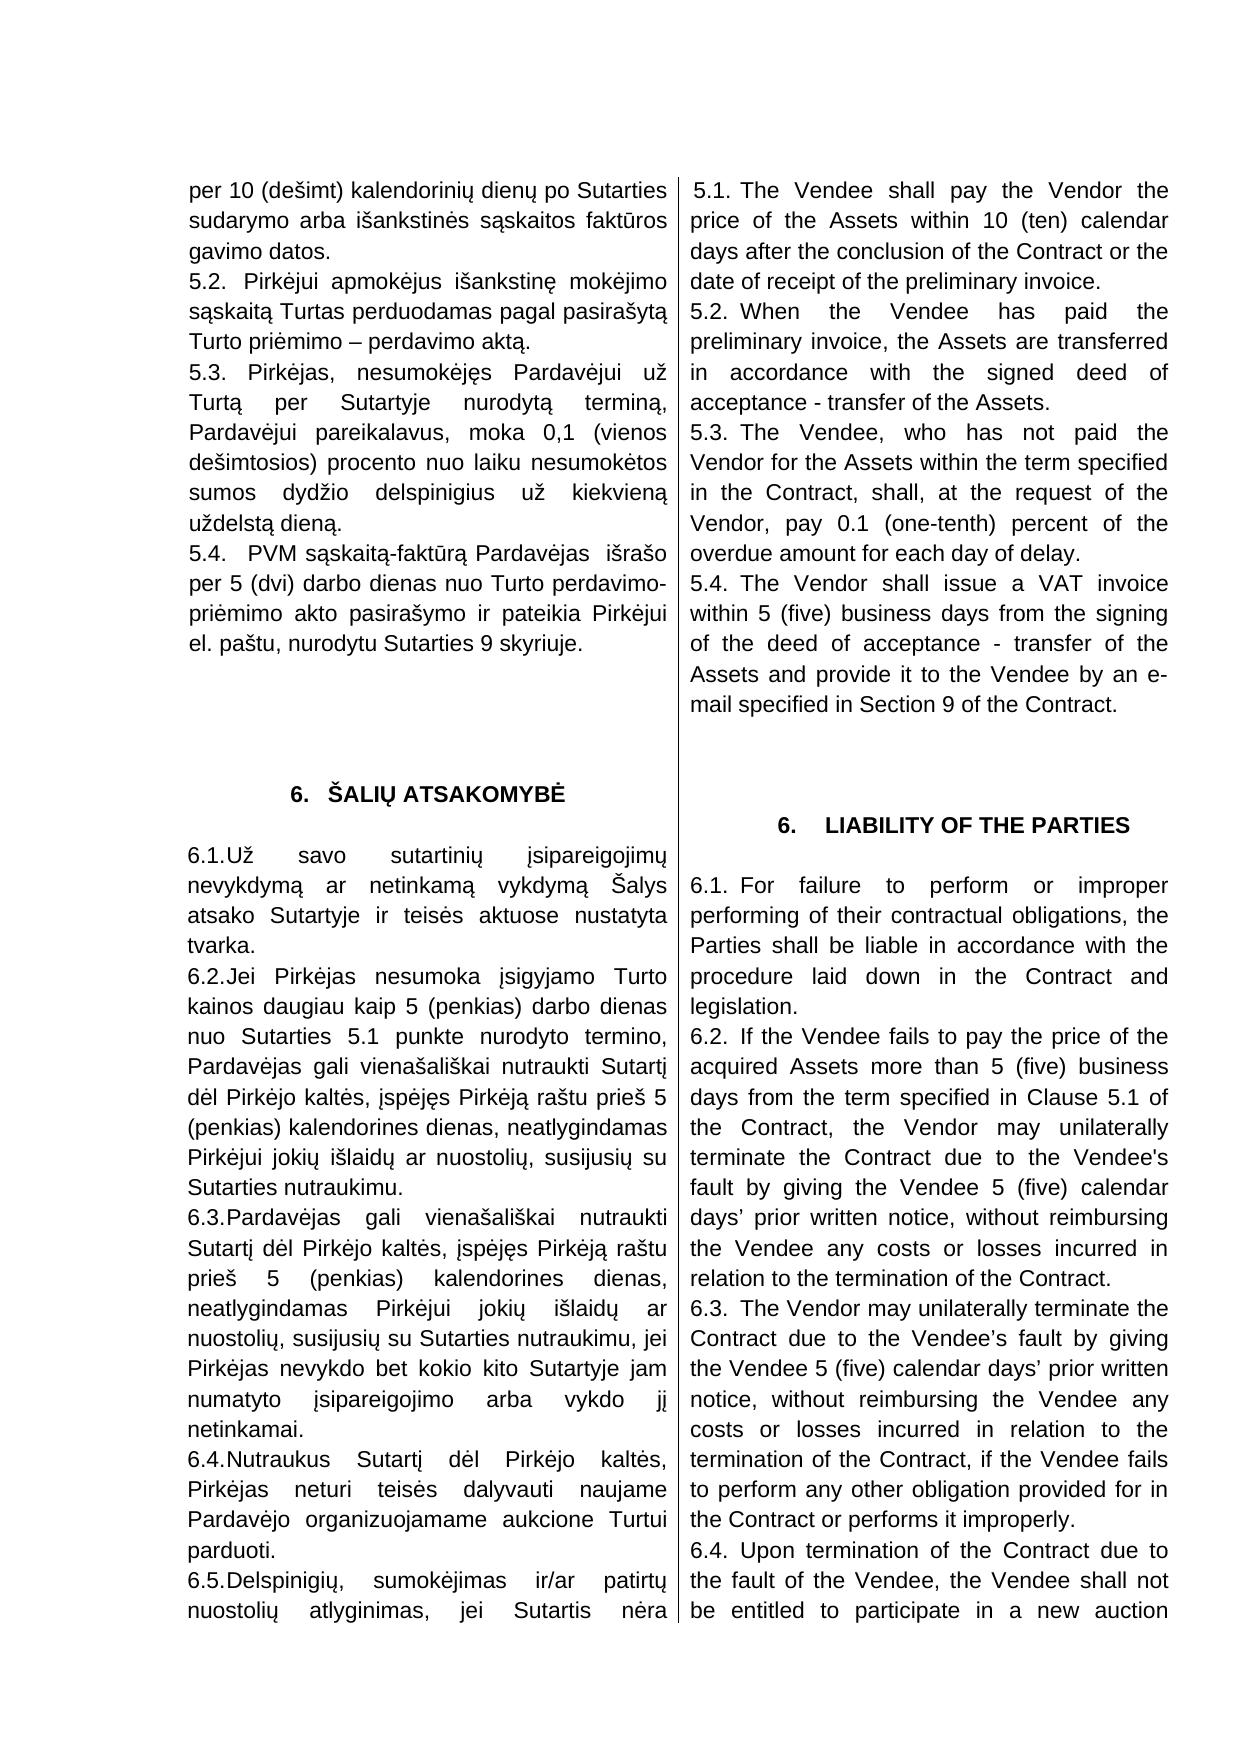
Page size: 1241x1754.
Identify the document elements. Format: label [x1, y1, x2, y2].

table_header [679, 177, 1180, 1623]
table_header [177, 177, 678, 1623]
